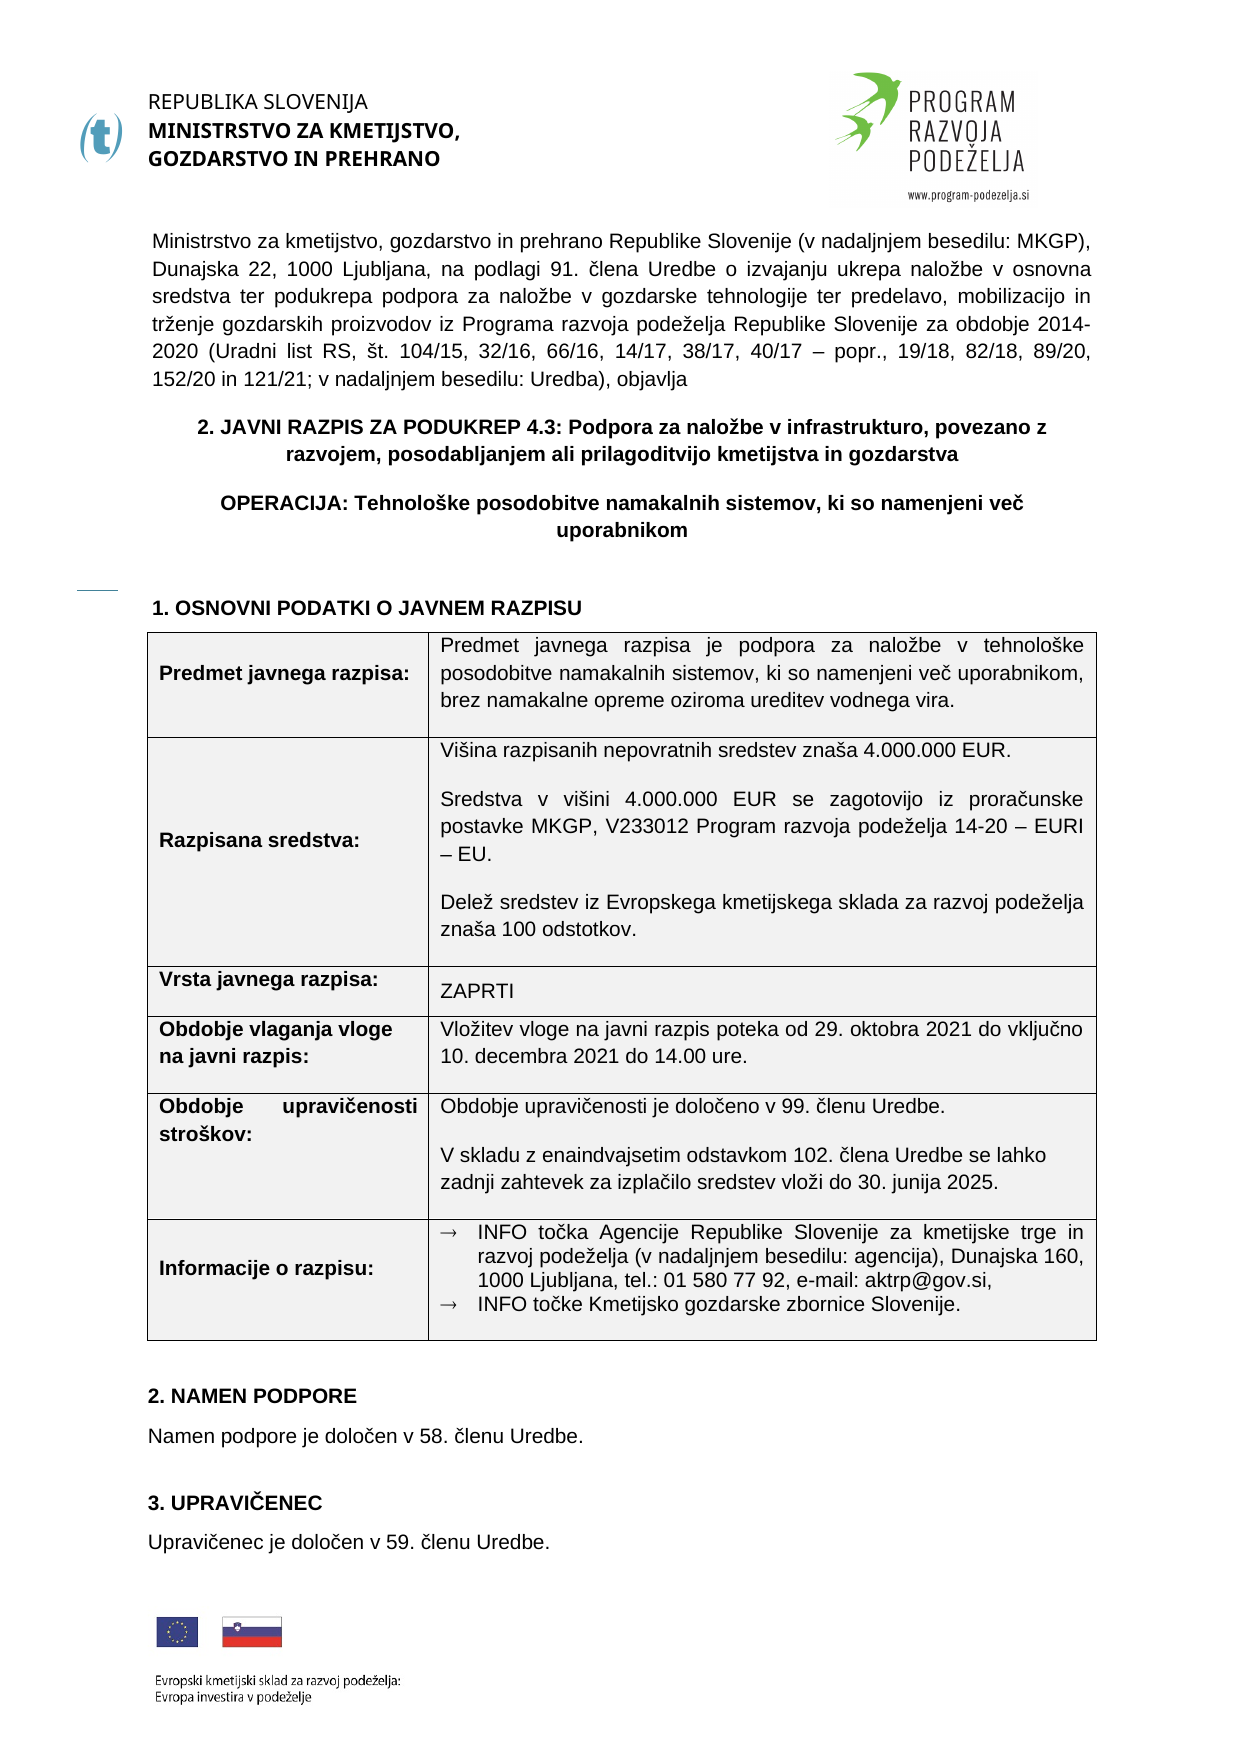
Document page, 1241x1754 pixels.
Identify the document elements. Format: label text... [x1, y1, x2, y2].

table_cell Obdobje vlaganja vloge na javni razpis: [148, 1017, 428, 1093]
table_cell Višina razpisanih nepovratnih sredstev znaša 4.000.000 EUR. Sredstva v višini 4.000.000 EUR se zagotovijo iz proračunske postavke MKGP, V233012 Program razvoja podeželja 14-20 – EURI – EU. Delež sredstev iz Evropskega kmetijskega sklada za razvoj podeželja znaša 100 odstotkov. [429, 738, 1096, 966]
picture [147, 1606, 408, 1712]
table_header Predmet javnega razpisa je podpora za naložbe v tehnološke posodobitve namakalnih sistemov, ki so namenjeni več uporabnikom, brez namakalne opreme oziroma ureditev vodnega vira. [429, 633, 1096, 737]
table_cell Razpisana sredstva: [148, 738, 428, 966]
text Upravičenec je določen v 59. členu Uredbe. [148, 1527, 1093, 1554]
table_cell INFO točka Agencije Republike Slovenije za kmetijske trge in razvoj podeželja (v nadaljnjem besedilu: agencija), Dunajska 160, 1000 Ljubljana, tel.: 01 580 77 92, e-mail: aktrp@gov.si, INFO točke Kmetijsko gozdarske zbornice Slovenije. [429, 1220, 1096, 1340]
table_cell Informacije o razpisu: [148, 1220, 428, 1340]
table_cell Vložitev vloge na javni razpis poteka od 29. oktobra 2021 do vključno 10. decembra 2021 do 14.00 ure. [429, 1017, 1096, 1093]
text 1. OSNOVNI PODATKI O JAVNEM RAZPISU [148, 593, 1093, 620]
text OPERACIJA: Tehnološke posodobitve namakalnih sistemov, ki so namenjeni več uporabnikom [148, 491, 1093, 542]
picture [829, 71, 1038, 208]
table_cell Obdobje upravičenosti je določeno v 99. členu Uredbe. V skladu z enaindvajsetim odstavkom 102. člena Uredbe se lahko zadnji zahtevek za izplačilo sredstev vloži do 30. junija 2025. [429, 1094, 1096, 1218]
table_cell ZAPRTI [429, 967, 1096, 1016]
text Ministrstvo za kmetijstvo, gozdarstvo in prehrano Republike Slovenije (v nadaljnjem besedilu: MKGP), Dunajska 22, 1000 Ljubljana, na podlagi 91. člena Uredbe o izvajanju ukrepa naložbe v osnovna sredstva ter podukrepa podpora za naložbe v gozdarske tehnologije ter predelavo, mobilizacijo in trženje gozdarskih proizvodov iz Programa razvoja podeželja Republike Slovenije za obdobje 2014-2020 (Uradni list RS, št. 104/15, 32/16, 66/16, 14/17, 38/17, 40/17 – popr., 19/18, 82/18, 89/20, 152/20 in 121/21; v nadaljnjem besedilu: Uredba), objavlja [148, 229, 1093, 390]
text 3. UPRAVIČENEC [148, 1487, 1093, 1514]
text Namen podpore je določen v 58. členu Uredbe. [148, 1421, 1093, 1448]
table_cell Vrsta javnega razpisa: [148, 967, 428, 1016]
table_header Predmet javnega razpisa: [148, 633, 428, 737]
text 2. JAVNI RAZPIS ZA PODUKREP 4.3: Podpora za naložbe v infrastrukturo, povezano z razvojem, posodabljanjem ali prilagoditvijo kmetijstva in gozdarstva [148, 415, 1093, 466]
text 2. NAMEN PODPORE [148, 1381, 1093, 1408]
table_cell Obdobje upravičenosti stroškov: [148, 1094, 428, 1218]
